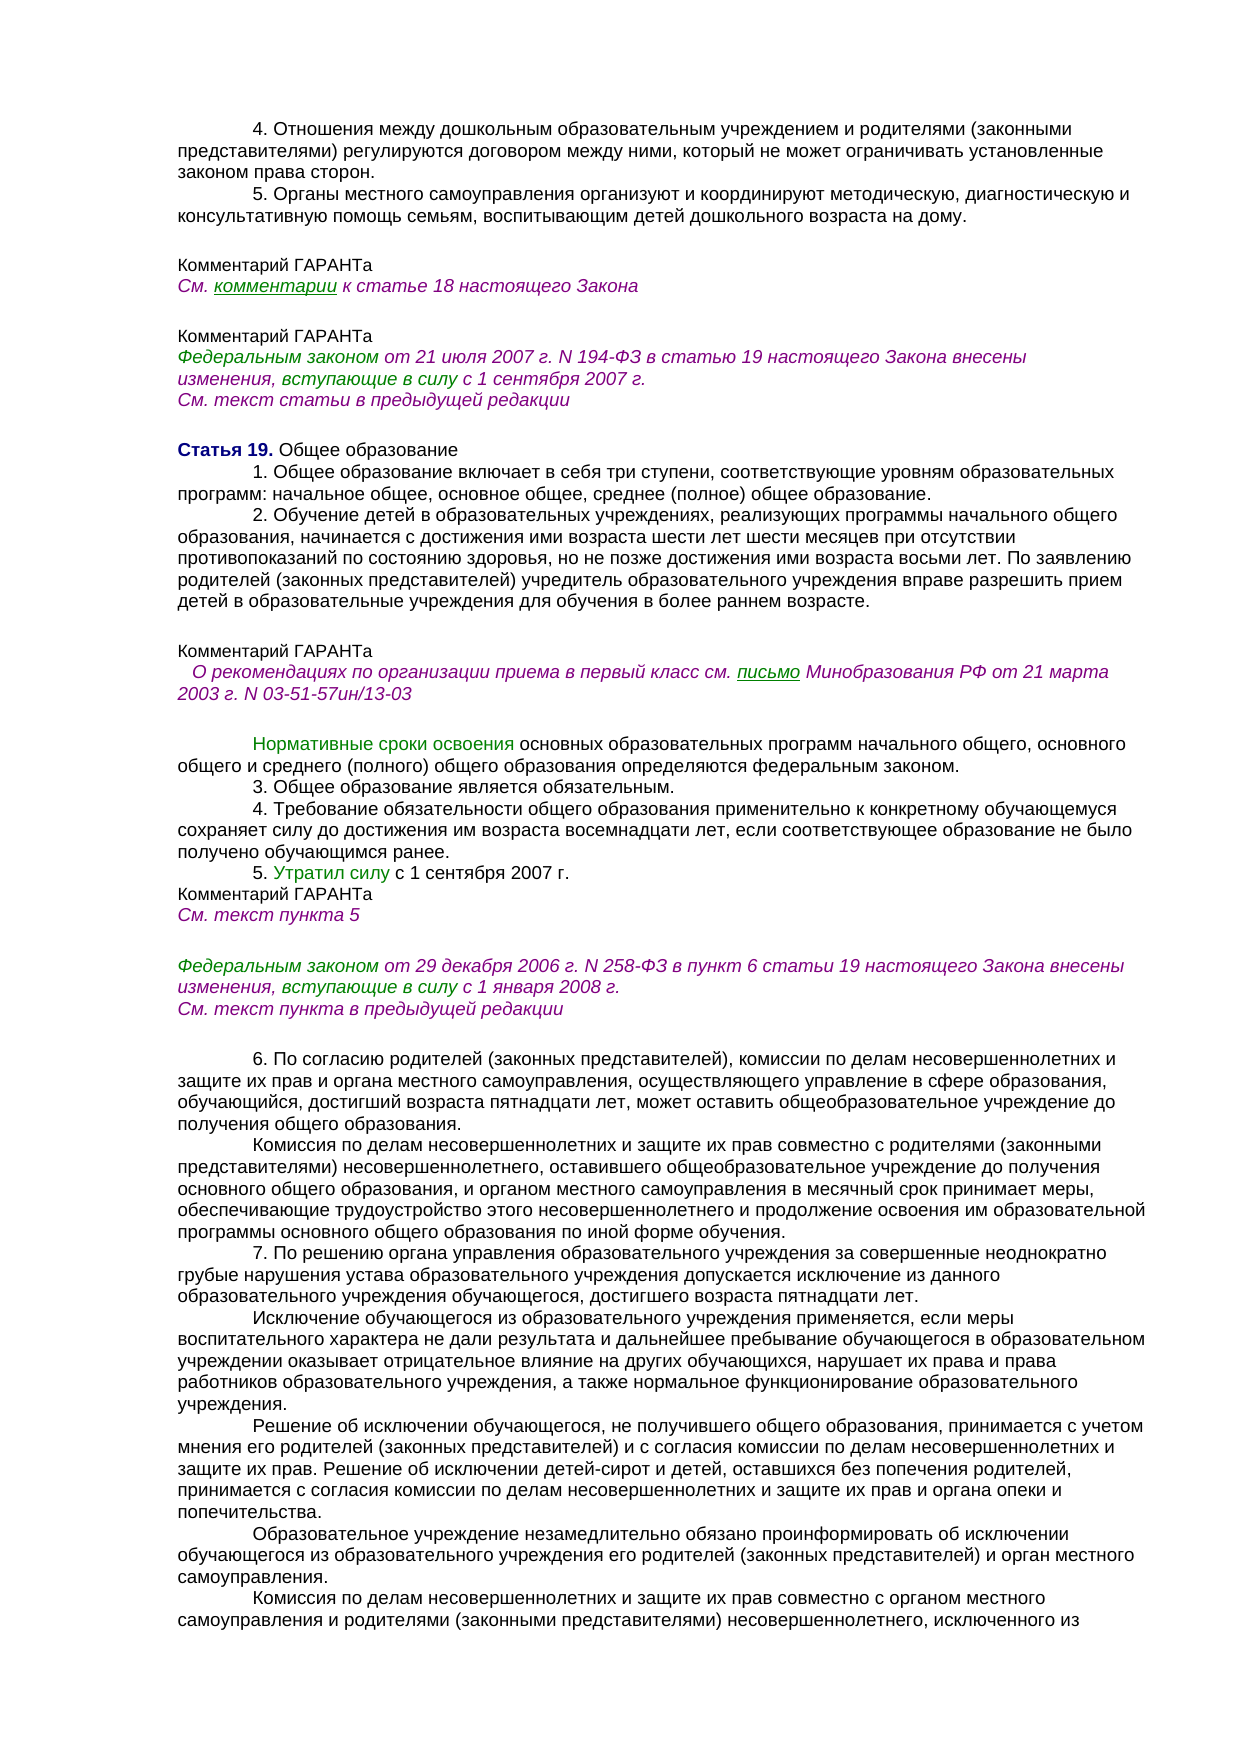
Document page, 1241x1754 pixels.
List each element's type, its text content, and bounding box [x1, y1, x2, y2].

text См. комментарии к статье 18 настоящего Закона [177, 275, 1152, 297]
text Нормативные сроки освоения основных образовательных программ начального общего, основного общего и среднего (полного) общего образования определяются федеральным законом. [177, 733, 1152, 776]
text 3. Общее образование является обязательным. [177, 776, 1152, 797]
text 4. Требование обязательности общего образования применительно к конкретному обучающемуся сохраняет силу до достижения им возраста восемнадцати лет, если соответствующее образование не было получено обучающимся ранее. [177, 797, 1152, 862]
text Образовательное учреждение незамедлительно обязано проинформировать об исключении обучающегося из образовательного учреждения его родителей (законных представителей) и орган местного самоуправления. [177, 1522, 1152, 1587]
text См. текст пункта в предыдущей редакции [177, 998, 1152, 1019]
text О рекомендациях по организации приема в первый класс см. письмо Минобразования РФ от 21 марта 2003 г. N 03-51-57ин/13-03 [177, 661, 1152, 704]
text 4. Отношения между дошкольным образовательным учреждением и родителями (законными представителями) регулируются договором между ними, который не может ограничивать установленные законом права сторон. [177, 118, 1152, 183]
text Комментарий ГАРАНТа [177, 325, 1152, 346]
text Решение об исключении обучающегося, не получившего общего образования, принимается с учетом мнения его родителей (законных представителей) и с согласия комиссии по делам несовершеннолетних и защите их прав. Решение об исключении детей-сирот и детей, оставшихся без попечения родителей, принимается с согласия комиссии по делам несовершеннолетних и защите их прав и органа опеки и попечительства. [177, 1414, 1152, 1522]
text 2. Обучение детей в образовательных учреждениях, реализующих программы начального общего образования, начинается с достижения ими возраста шести лет шести месяцев при отсутствии противопоказаний по состоянию здоровья, но не позже достижения ими возраста восьми лет. По заявлению родителей (законных представителей) учредитель образовательного учреждения вправе разрешить прием детей в образовательные учреждения для обучения в более раннем возрасте. [177, 504, 1152, 612]
text 7. По решению органа управления образовательного учреждения за совершенные неоднократно грубые нарушения устава образовательного учреждения допускается исключение из данного образовательного учреждения обучающегося, достигшего возраста пятнадцати лет. [177, 1242, 1152, 1307]
text 5. Утратил силу с 1 сентября 2007 г. [177, 862, 1152, 884]
text Федеральным законом от 21 июля 2007 г. N 194-ФЗ в статью 19 настоящего Закона внесены изменения, вступающие в силу с 1 сентября 2007 г. [177, 346, 1152, 389]
text См. текст пункта 5 [177, 904, 1152, 926]
text Комментарий ГАРАНТа [177, 884, 1152, 904]
text Исключение обучающегося из образовательного учреждения применяется, если меры воспитательного характера не дали результата и дальнейшее пребывание обучающегося в образовательном учреждении оказывает отрицательное влияние на других обучающихся, нарушает их права и права работников образовательного учреждения, а также нормальное функционирование образовательного учреждения. [177, 1307, 1152, 1414]
text 1. Общее образование включает в себя три ступени, соответствующие уровням образовательных программ: начальное общее, основное общее, среднее (полное) общее образование. [177, 461, 1152, 504]
text 5. Органы местного самоуправления организуют и координируют методическую, диагностическую и консультативную помощь семьям, воспитывающим детей дошкольного возраста на дому. [177, 183, 1152, 226]
text Комментарий ГАРАНТа [177, 641, 1152, 661]
text Статья 19. Общее образование [177, 439, 1152, 461]
text 6. По согласию родителей (законных представителей), комиссии по делам несовершеннолетних и защите их прав и органа местного самоуправления, осуществляющего управление в сфере образования, обучающийся, достигший возраста пятнадцати лет, может оставить общеобразовательное учреждение до получения общего образования. [177, 1048, 1152, 1134]
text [177, 1587, 1152, 1630]
text Комиссия по делам несовершеннолетних и защите их прав совместно с родителями (законными представителями) несовершеннолетнего, оставившего общеобразовательное учреждение до получения основного общего образования, и органом местного самоуправления в месячный срок принимает меры, обеспечивающие трудоустройство этого несовершеннолетнего и продолжение освоения им образовательной программы основного общего образования по иной форме обучения. [177, 1134, 1152, 1242]
text См. текст статьи в предыдущей редакции [177, 389, 1152, 411]
text Федеральным законом от 29 декабря 2006 г. N 258-ФЗ в пункт 6 статьи 19 настоящего Закона внесены изменения, вступающие в силу с 1 января 2008 г. [177, 954, 1152, 998]
text Комментарий ГАРАНТа [177, 255, 1152, 275]
